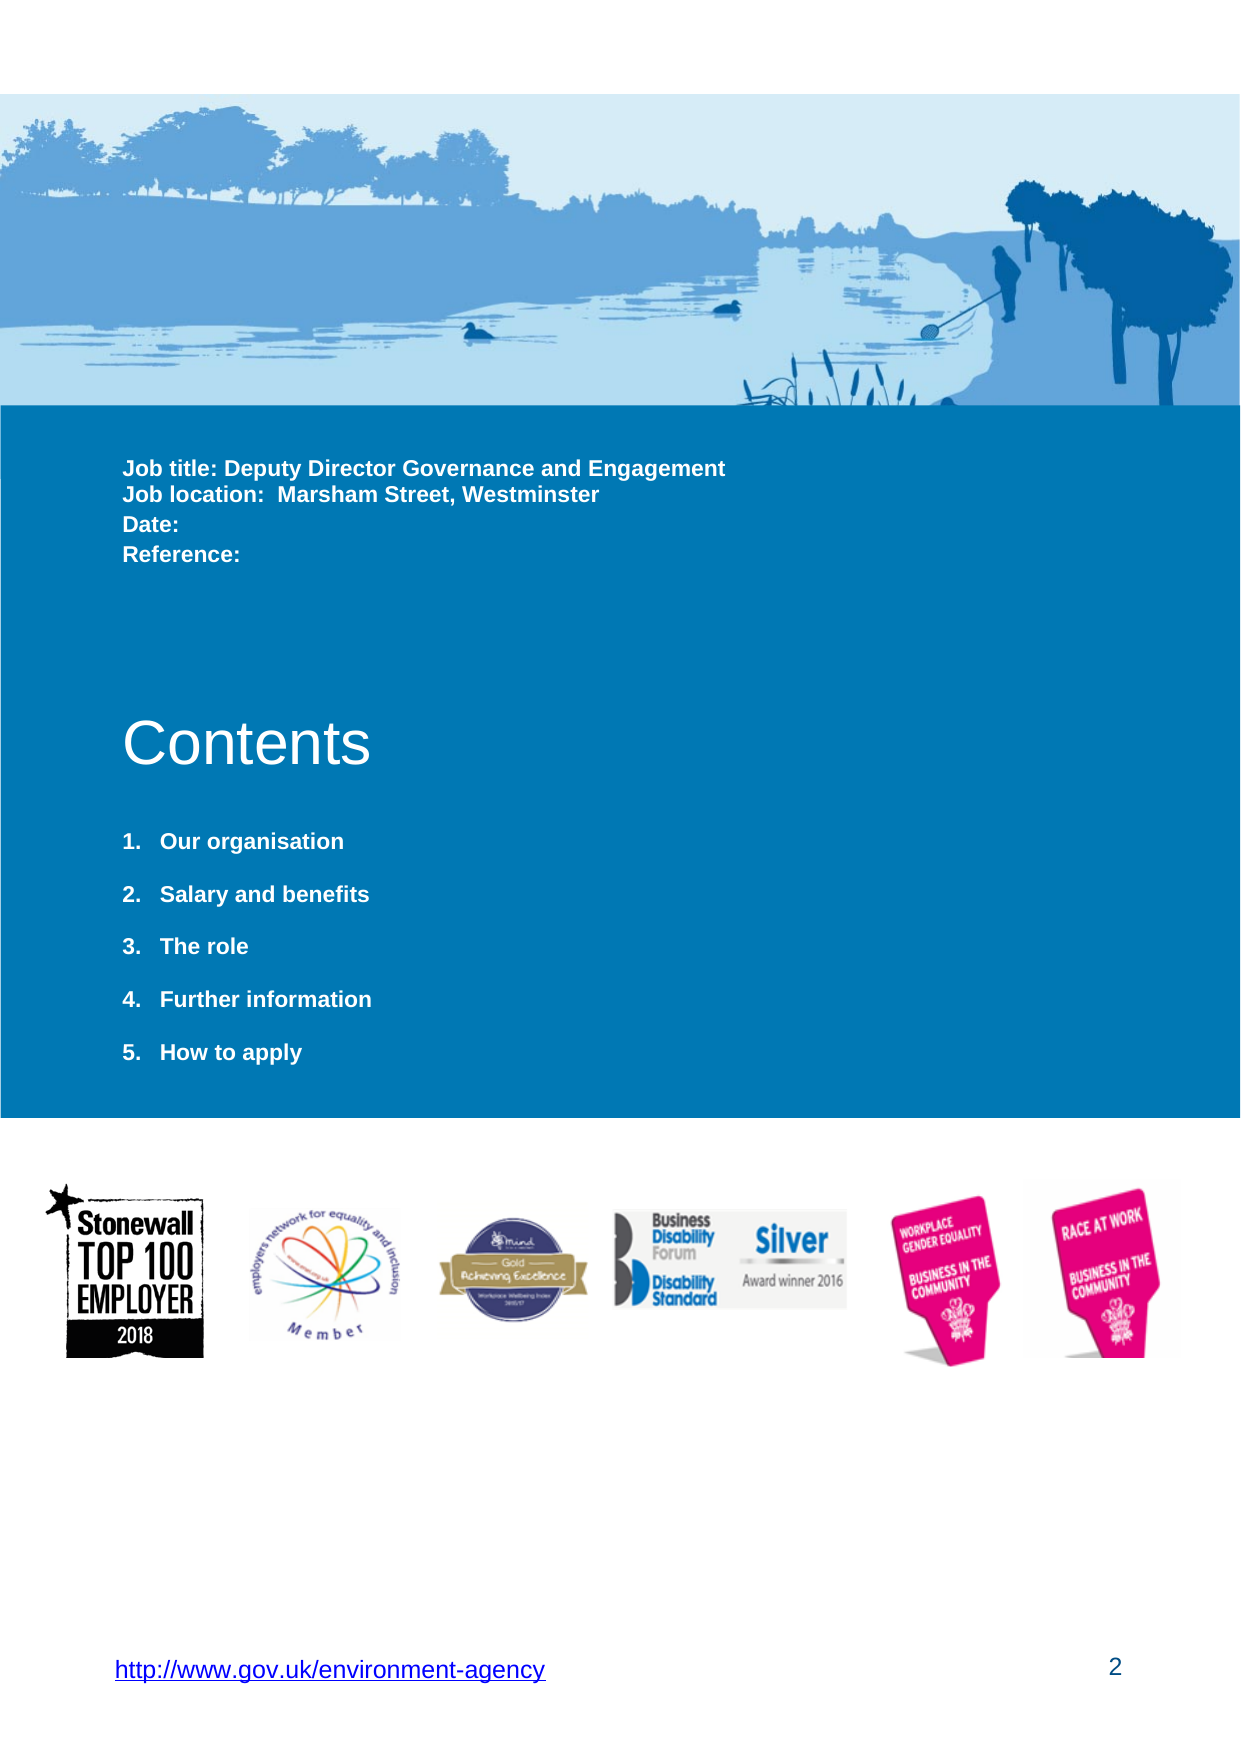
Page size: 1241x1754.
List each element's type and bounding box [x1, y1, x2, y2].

picture [45, 1183, 204, 1358]
picture [0, 94, 1240, 405]
